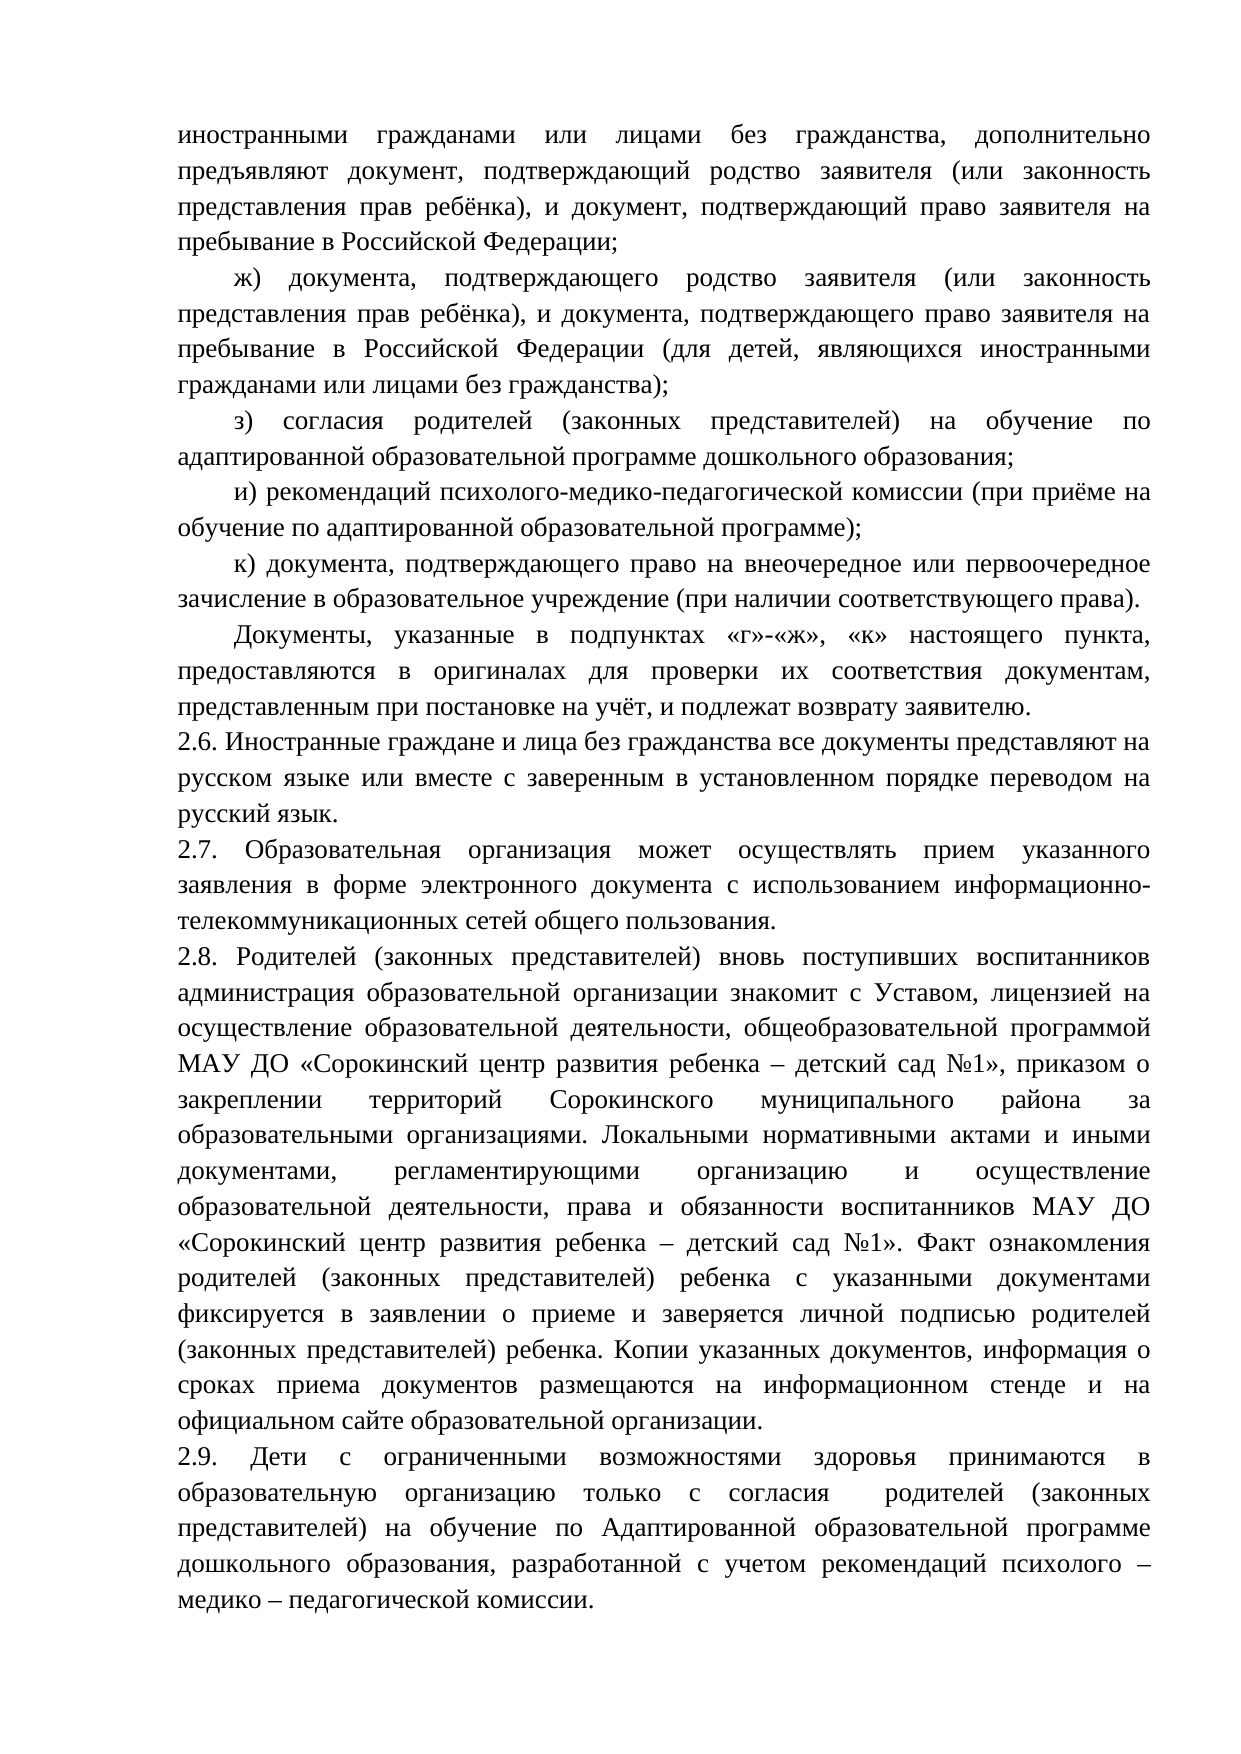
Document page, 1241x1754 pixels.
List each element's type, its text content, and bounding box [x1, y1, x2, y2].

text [177, 118, 1152, 256]
text ж) документа, подтверждающего родство заявителя (или законность представления прав ребёнка), и документа, подтверждающего право заявителя на пребывание в Российской Федерации (для детей, являющихся иностранными гражданами или лицами без гражданства); [177, 261, 1152, 399]
text з) согласия родителей (законных представителей) на обучение по адаптированной образовательной программе дошкольного образования; [177, 404, 1152, 471]
text 2.9. Дети с ограниченными возможностями здоровья принимаются в образовательную организацию только с согласия родителей (законных представителей) на обучение по Адаптированной образовательной программе дошкольного образования, разработанной с учетом рекомендаций психолого – медико – педагогической комиссии. [177, 1440, 1152, 1614]
text 2.8. Родителей (законных представителей) вновь поступивших воспитанников администрация образовательной организации знакомит с Уставом, лицензией на осуществление образовательной деятельности, общеобразовательной программой МАУ ДО «Сорокинский центр развития ребенка – детский сад №1», приказом о закреплении территорий Сорокинского муниципального района за образовательными организациями. Локальными нормативными актами и иными документами, регламентирующими организацию и осуществление образовательной деятельности, права и обязанности воспитанников МАУ ДО «Сорокинский центр развития ребенка – детский сад №1». Факт ознакомления родителей (законных представителей) ребенка с указанными документами фиксируется в заявлении о приеме и заверяется личной подписью родителей (законных представителей) ребенка. Копии указанных документов, информация о сроках приема документов размещаются на информационном стенде и на официальном сайте образовательной организации. [177, 940, 1152, 1436]
text 2.6. Иностранные граждане и лица без гражданства все документы представляют на русском языке или вместе с заверенным в установленном порядке переводом на русский язык. [177, 726, 1152, 828]
text к) документа, подтверждающего право на внеочередное или первоочередное зачисление в образовательное учреждение (при наличии соответствующего права). [177, 547, 1152, 614]
text Документы, указанные в подпунктах «г»-«ж», «к» настоящего пункта, предоставляются в оригиналах для проверки их соответствия документам, представленным при постановке на учёт, и подлежат возврату заявителю. [177, 618, 1152, 721]
text 2.7. Образовательная организация может осуществлять прием указанного заявления в форме электронного документа с использованием информационно-телекоммуникационных сетей общего пользования. [177, 833, 1152, 935]
text и) рекомендаций психолого-медико-педагогической комиссии (при приёме на обучение по адаптированной образовательной программе); [177, 475, 1152, 542]
